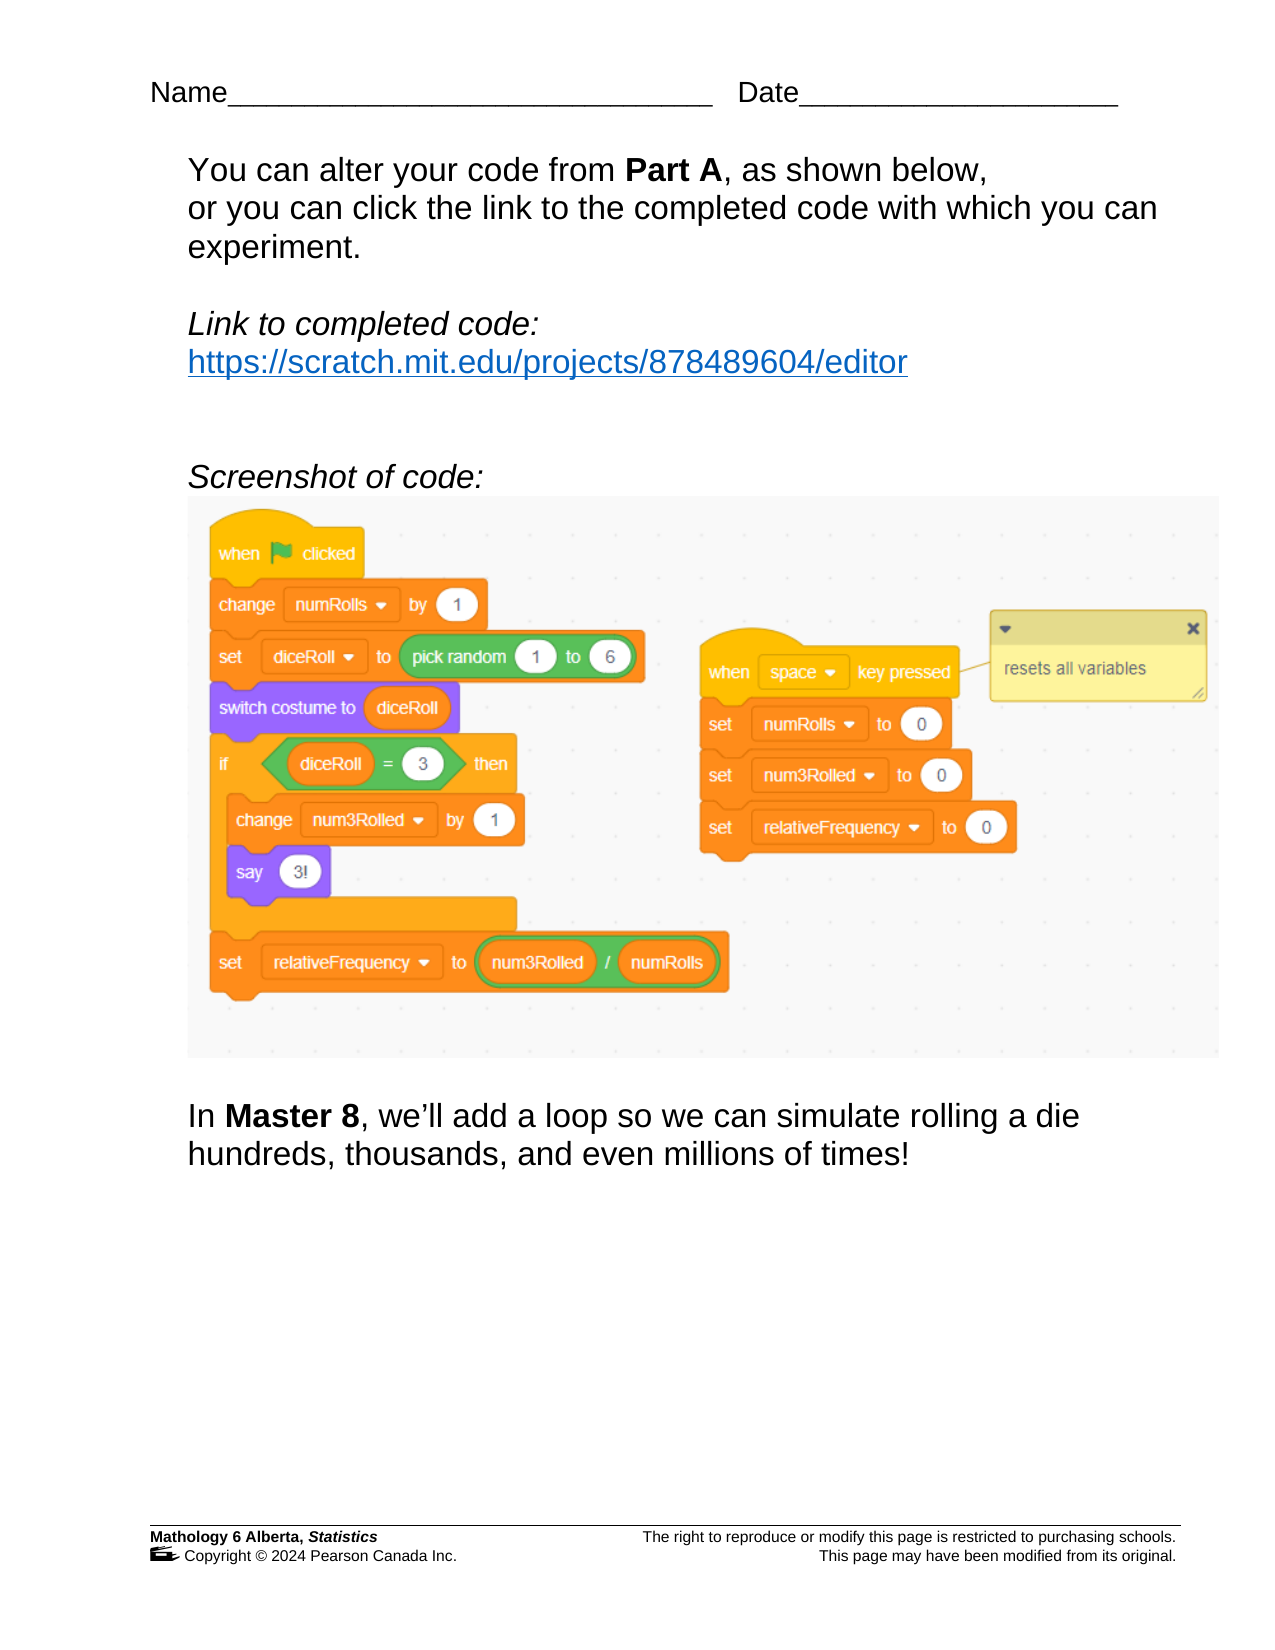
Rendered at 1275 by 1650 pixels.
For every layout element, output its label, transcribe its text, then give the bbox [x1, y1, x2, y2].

text In Master 8, we’ll add a loop so we can simulate rolling a die hundreds, thousands, and even millions of times! [187, 1096, 1181, 1173]
picture [150, 1546, 180, 1561]
text Link to completed code: [187, 304, 1181, 342]
text https://scratch.mit.edu/projects/878489604/editor [187, 342, 1181, 381]
text Screenshot of code: [187, 457, 1181, 496]
picture [187, 496, 1219, 1058]
text You can alter your code from Part A, as shown below, or you can click the link to the completed code with which you can experiment. [187, 150, 1181, 265]
